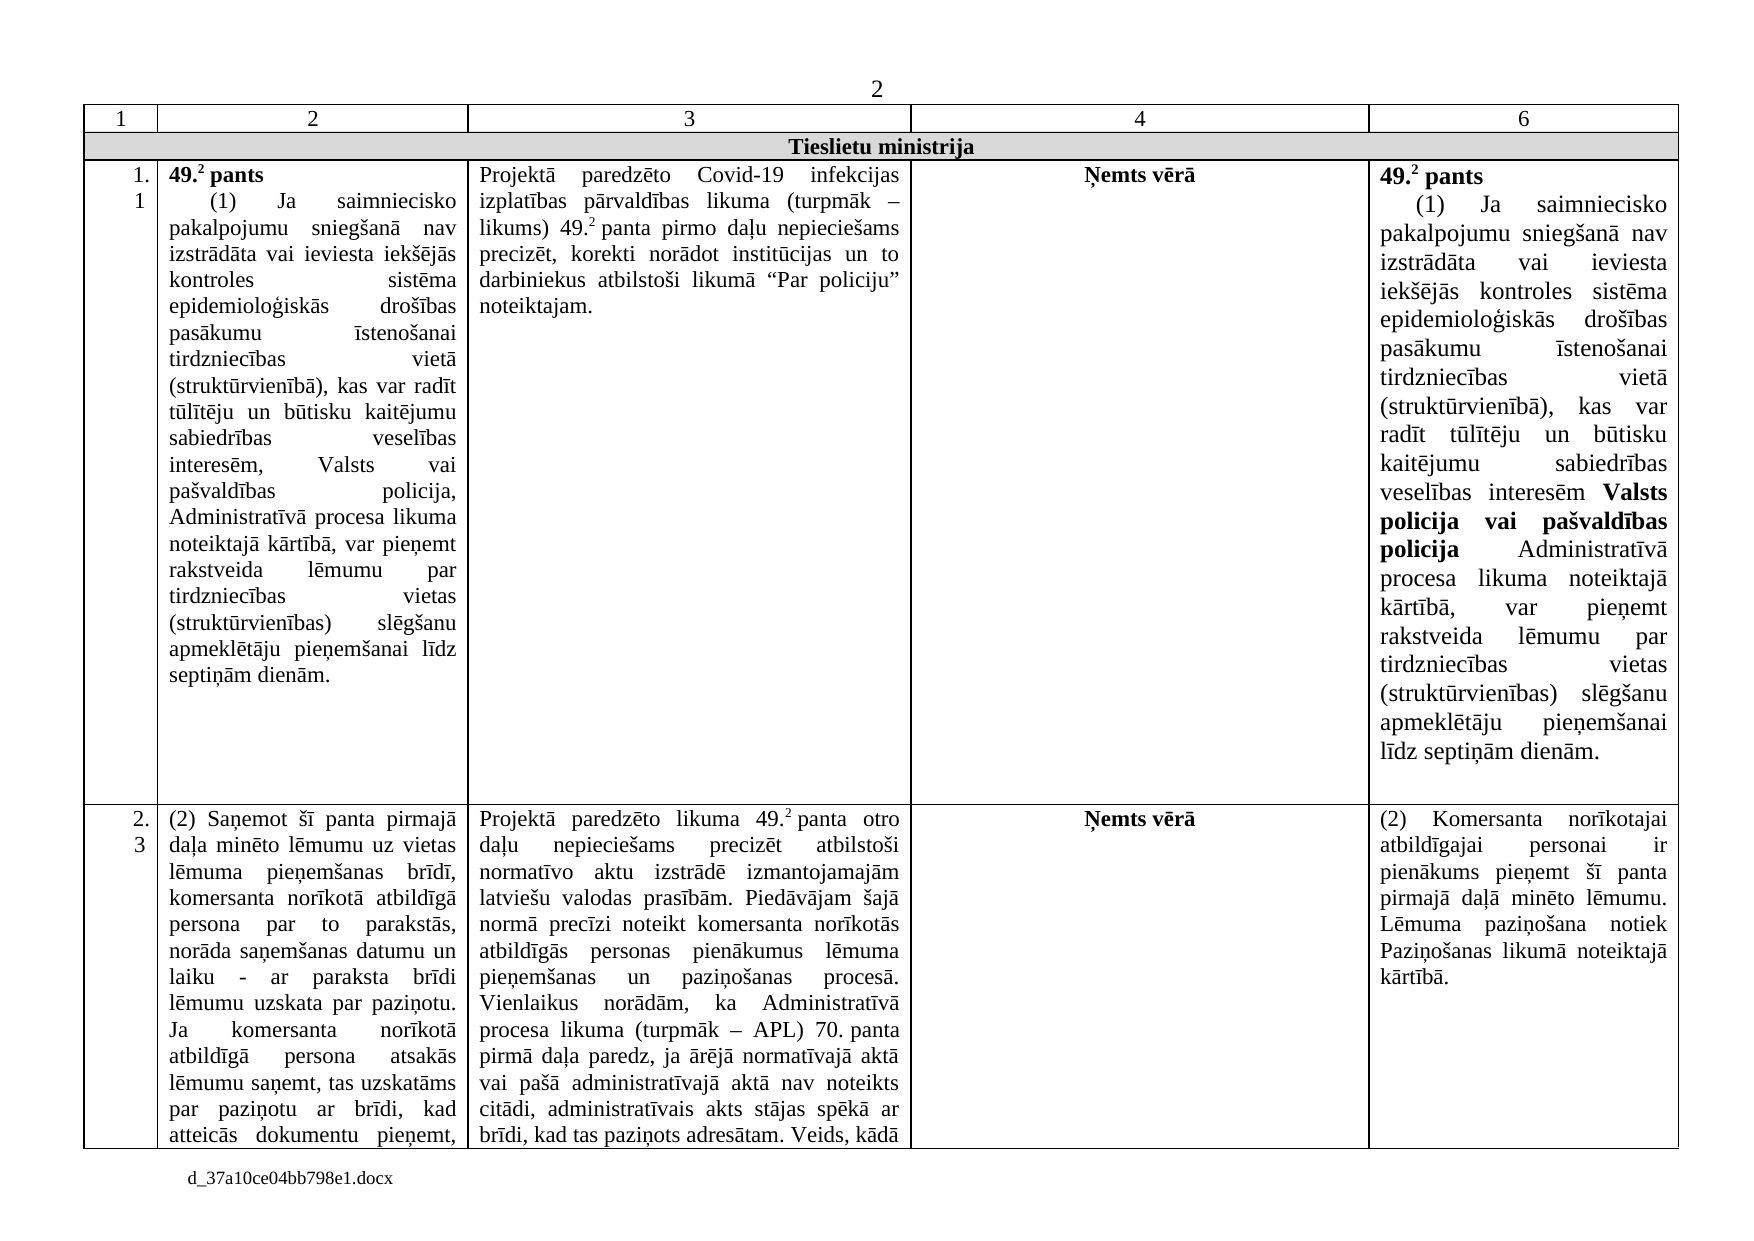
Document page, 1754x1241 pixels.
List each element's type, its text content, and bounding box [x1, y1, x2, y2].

table_cell 2 [158, 105, 467, 131]
table_cell 1. [85, 161, 157, 803]
table_cell Ņemts vērā [912, 805, 1368, 1148]
table_cell 6 [1370, 105, 1678, 131]
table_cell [158, 805, 467, 1148]
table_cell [1370, 805, 1679, 1148]
table_cell Ņemts vērā [912, 161, 1368, 803]
table_cell 3. [85, 805, 157, 1148]
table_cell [469, 805, 910, 1148]
table_cell Tieslietu ministrija [85, 133, 1678, 159]
table_cell 4 [912, 105, 1368, 131]
table_cell 49.2 pants (1) Ja saimniecisko pakalpojumu sniegšanā nav izstrādāta vai ieviesta iekšējās kontroles sistēma epidemioloģiskās drošības pasākumu īstenošanai tirdzniecības vietā (struktūrvienībā), kas var radīt tūlītēju un būtisku kaitējumu sabiedrības veselības interesēm, Valsts vai pašvaldības policija, Administratīvā procesa likuma noteiktajā kārtībā, var pieņemt rakstveida lēmumu par tirdzniecības vietas (struktūrvienības) slēgšanu apmeklētāju pieņemšanai līdz septiņām dienām. [158, 161, 467, 803]
table_cell 3 [469, 105, 910, 131]
table_cell 1 [85, 105, 157, 131]
table_cell Projektā paredzēto Covid-19 infekcijas izplatības pārvaldības likuma (turpmāk – likums) 49.2 panta pirmo daļu nepieciešams precizēt, korekti norādot institūcijas un to darbiniekus atbilstoši likumā “Par policiju” noteiktajam. [469, 161, 910, 803]
table_cell 49.2 pants (1) Ja saimniecisko pakalpojumu sniegšanā nav izstrādāta vai ieviesta iekšējās kontroles sistēma epidemioloģiskās drošības pasākumu īstenošanai tirdzniecības vietā (struktūrvienībā), kas var radīt tūlītēju un būtisku kaitējumu sabiedrības veselības interesēm Valsts policija vai pašvaldības policija Administratīvā procesa likuma noteiktajā kārtībā, var pieņemt rakstveida lēmumu par tirdzniecības vietas (struktūrvienības) slēgšanu apmeklētāju pieņemšanai līdz septiņām dienām. [1370, 161, 1678, 803]
